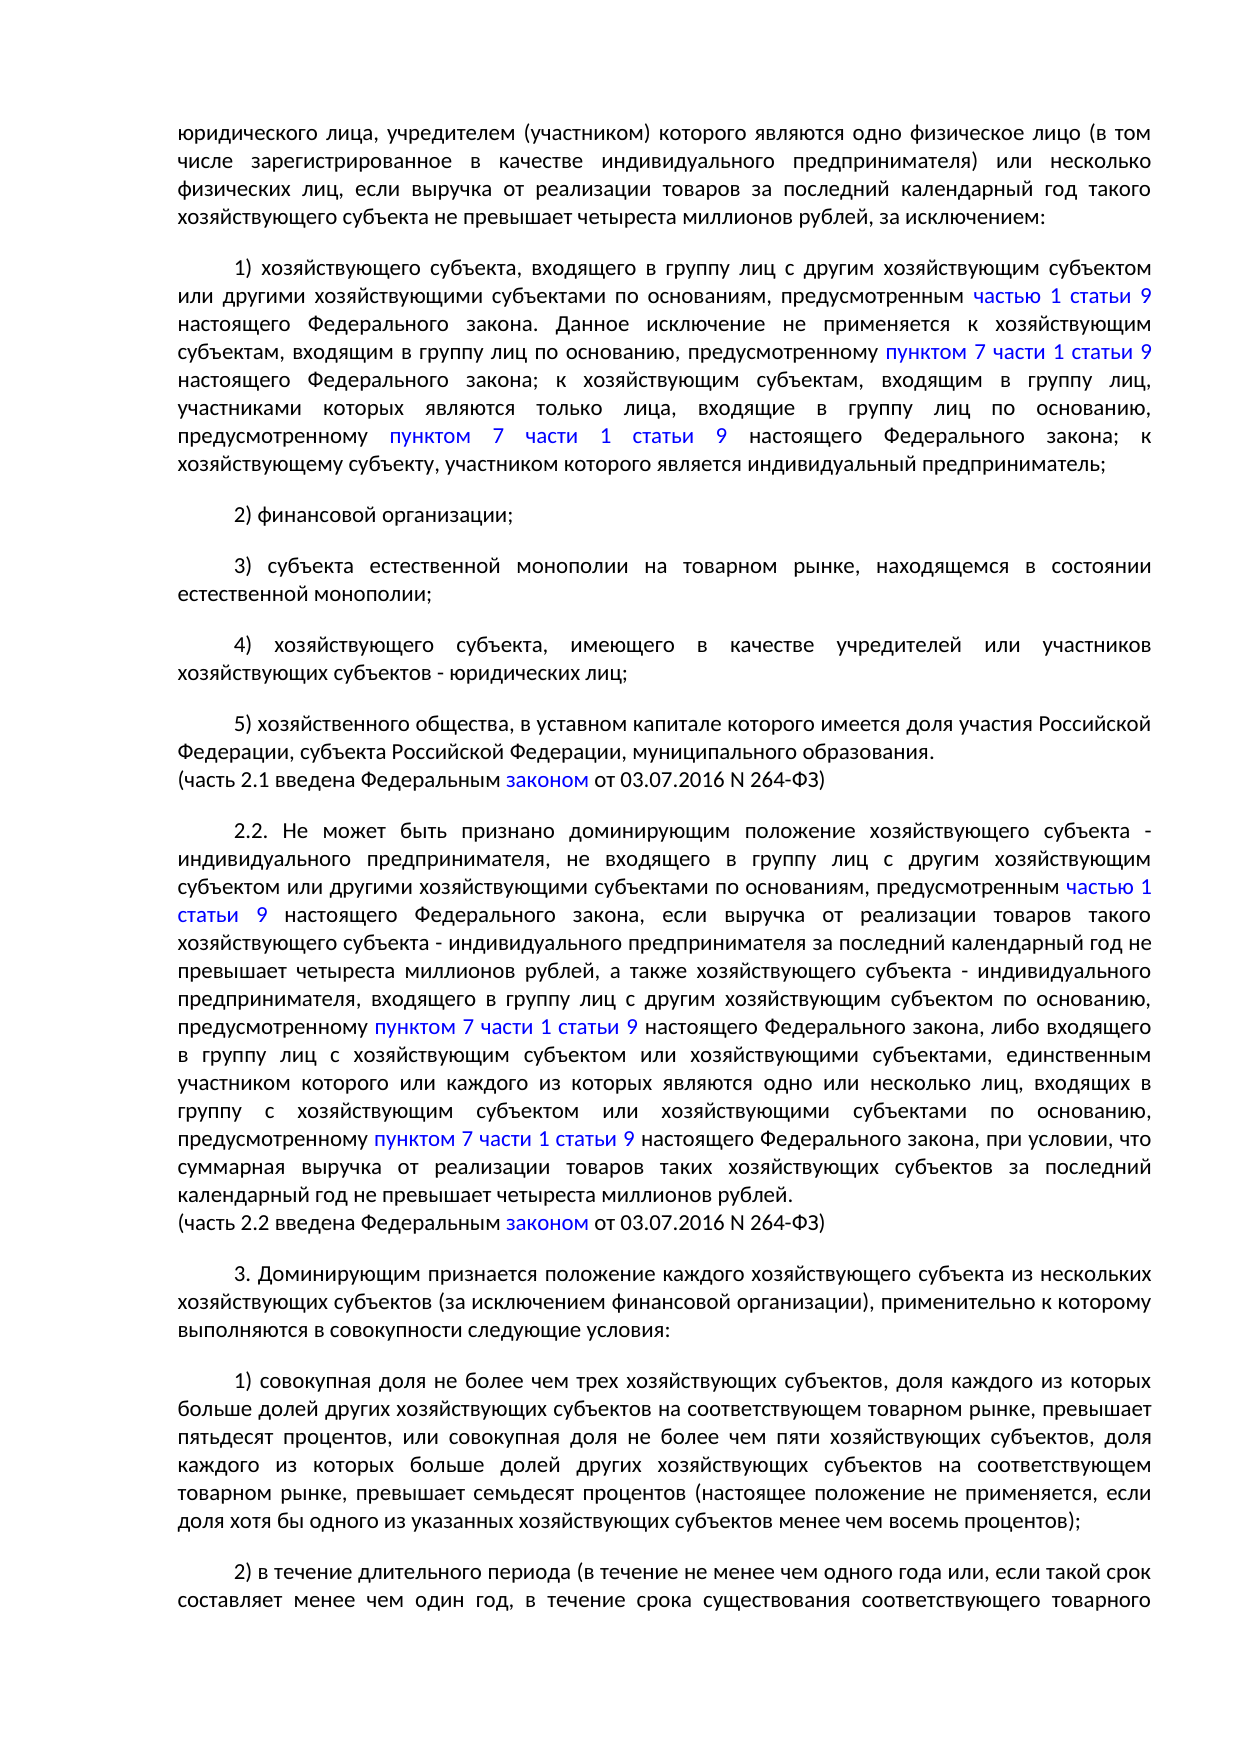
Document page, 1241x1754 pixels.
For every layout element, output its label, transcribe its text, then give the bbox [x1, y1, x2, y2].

text 5) хозяйственного общества, в уставном капитале которого имеется доля участия Российской Федерации, субъекта Российской Федерации, муниципального образования. [177, 709, 1152, 765]
text (часть 2.2 введена Федеральным законом от 03.07.2016 N 264-ФЗ) [177, 1208, 1152, 1236]
text 1) совокупная доля не более чем трех хозяйствующих субъектов, доля каждого из которых больше долей других хозяйствующих субъектов на соответствующем товарном рынке, превышает пятьдесят процентов, или совокупная доля не более чем пяти хозяйствующих субъектов, доля каждого из которых больше долей других хозяйствующих субъектов на соответствующем товарном рынке, превышает семьдесят процентов (настоящее положение не применяется, если доля хотя бы одного из указанных хозяйствующих субъектов менее чем восемь процентов); [177, 1366, 1152, 1534]
text 1) хозяйствующего субъекта, входящего в группу лиц с другим хозяйствующим субъектом или другими хозяйствующими субъектами по основаниям, предусмотренным частью 1 статьи 9 настоящего Федерального закона. Данное исключение не применяется к хозяйствующим субъектам, входящим в группу лиц по основанию, предусмотренному пунктом 7 части 1 статьи 9 настоящего Федерального закона; к хозяйствующим субъектам, входящим в группу лиц, участниками которых являются только лица, входящие в группу лиц по основанию, предусмотренному пунктом 7 части 1 статьи 9 настоящего Федерального закона; к хозяйствующему субъекту, участником которого является индивидуальный предприниматель; [177, 253, 1152, 477]
text 2) финансовой организации; [177, 500, 1152, 528]
text 3. Доминирующим признается положение каждого хозяйствующего субъекта из нескольких хозяйствующих субъектов (за исключением финансовой организации), применительно к которому выполняются в совокупности следующие условия: [177, 1259, 1152, 1343]
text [177, 1557, 1152, 1613]
text (часть 2.1 введена Федеральным законом от 03.07.2016 N 264-ФЗ) [177, 765, 1152, 793]
text 3) субъекта естественной монополии на товарном рынке, находящемся в состоянии естественной монополии; [177, 551, 1152, 607]
text 4) хозяйствующего субъекта, имеющего в качестве учредителей или участников хозяйствующих субъектов - юридических лиц; [177, 630, 1152, 686]
text 2.2. Не может быть признано доминирующим положение хозяйствующего субъекта - индивидуального предпринимателя, не входящего в группу лиц с другим хозяйствующим субъектом или другими хозяйствующими субъектами по основаниям, предусмотренным частью 1 статьи 9 настоящего Федерального закона, если выручка от реализации товаров такого хозяйствующего субъекта - индивидуального предпринимателя за последний календарный год не превышает четыреста миллионов рублей, а также хозяйствующего субъекта - индивидуального предпринимателя, входящего в группу лиц с другим хозяйствующим субъектом по основанию, предусмотренному пунктом 7 части 1 статьи 9 настоящего Федерального закона, либо входящего в группу лиц с хозяйствующим субъектом или хозяйствующими субъектами, единственным участником которого или каждого из которых являются одно или несколько лиц, входящих в группу с хозяйствующим субъектом или хозяйствующими субъектами по основанию, предусмотренному пунктом 7 части 1 статьи 9 настоящего Федерального закона, при условии, что суммарная выручка от реализации товаров таких хозяйствующих субъектов за последний календарный год не превышает четыреста миллионов рублей. [177, 816, 1152, 1208]
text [177, 118, 1152, 230]
